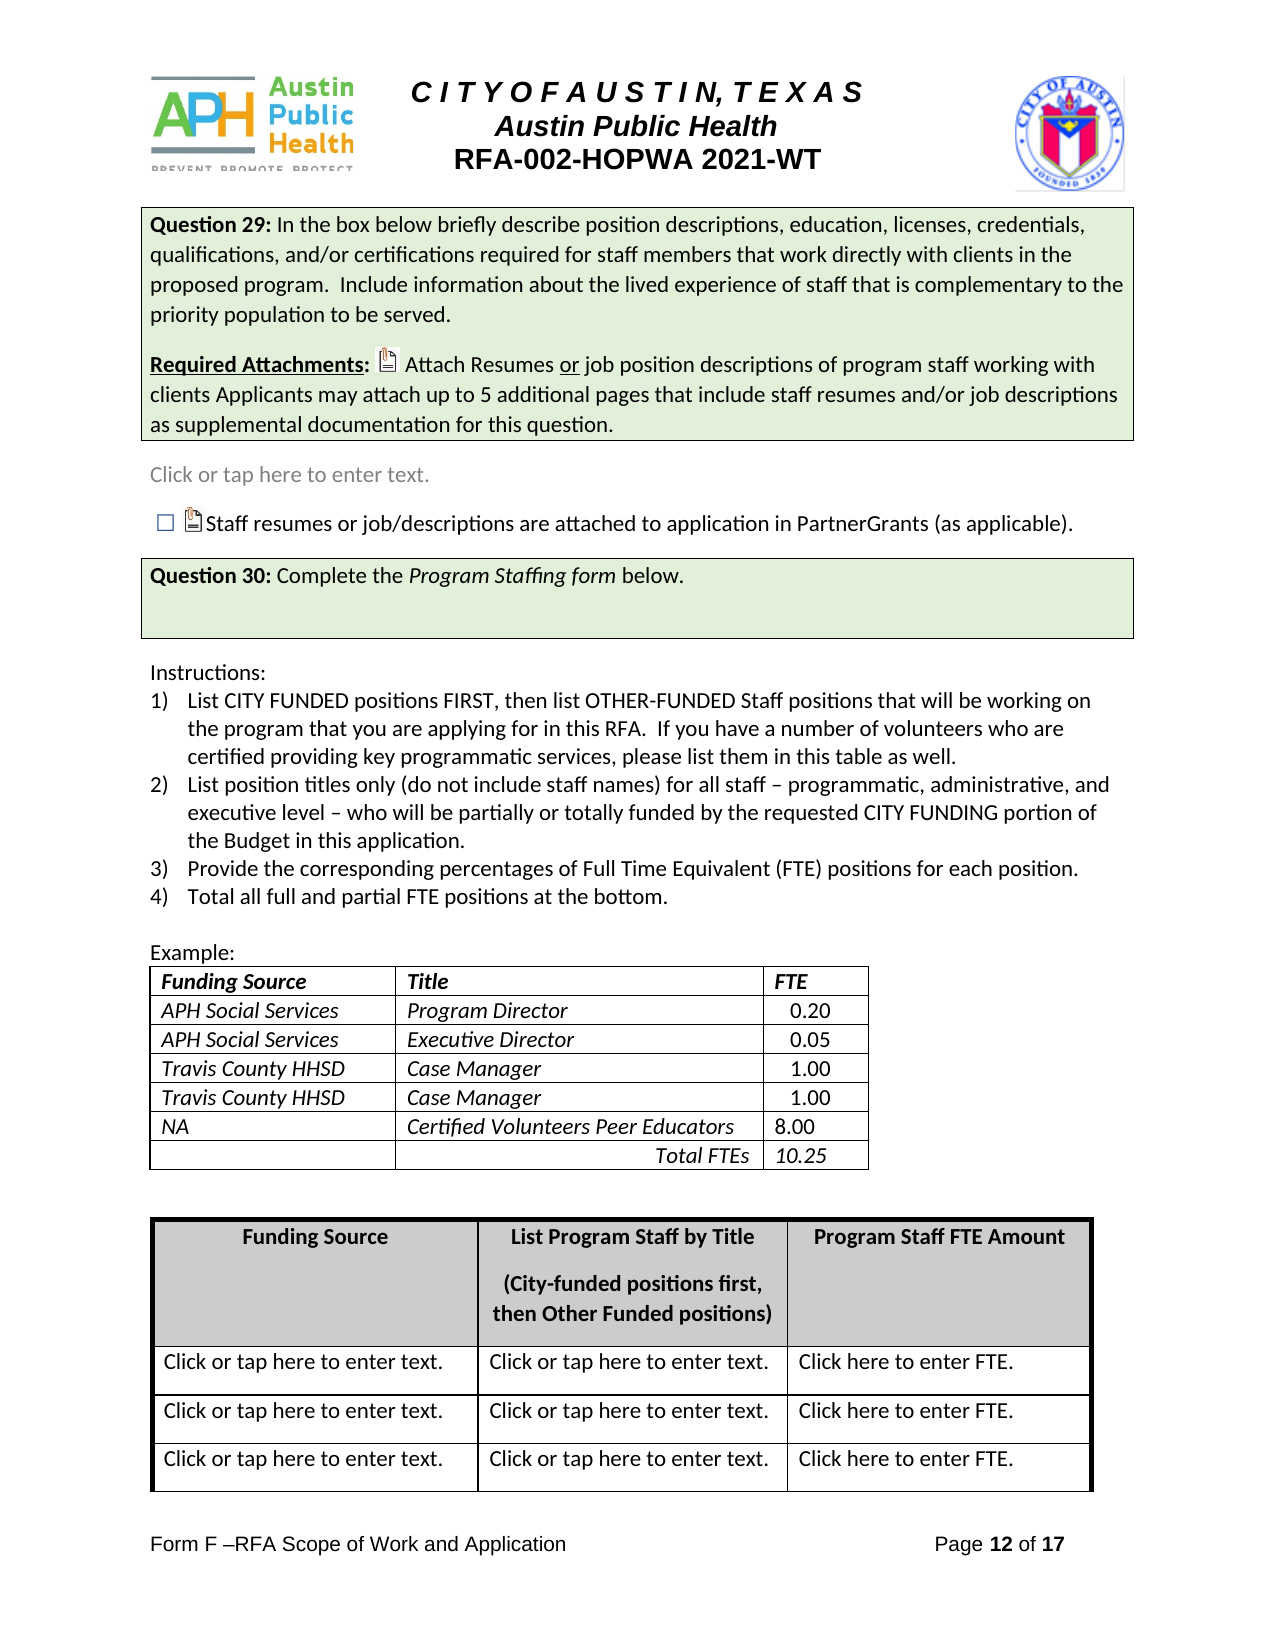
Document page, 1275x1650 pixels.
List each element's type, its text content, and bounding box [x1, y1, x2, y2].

table_cell 0.20 [764, 996, 868, 1024]
table_cell 1.00 [764, 1083, 868, 1111]
table_header Funding Source [155, 1222, 477, 1346]
text Required Attachments: Attach Resumes or job position descriptions of program staff working with clients Applicants may attach up to 5 additional pages that include staff resumes and/or job descriptions as supplemental documentation for this question. [142, 344, 1133, 440]
text Question 29: In the box below briefly describe position descriptions, education, licenses, credentials, qualifications, and/or certifications required for staff members that work directly with clients in the proposed program. Include information about the lived experience of staff that is complementary to the priority population to be served. [142, 208, 1133, 328]
table_header Program Staff FTE Amount [788, 1222, 1089, 1346]
table_cell APH Social Services [151, 1025, 395, 1053]
table_header Title [396, 967, 763, 995]
table_header FTE [764, 967, 868, 995]
text Staff resumes or job/descriptions are attached to application in PartnerGrants (as applicable). [150, 507, 1125, 538]
picture [1015, 76, 1125, 193]
list List position titles only (do not include staff names) for all staff – programmatic, administrative, and executive level – who will be partially or totally funded by the requested CITY FUNDING portion of the Budget in this application. [150, 770, 1125, 854]
picture [375, 347, 400, 372]
list Total all full and partial FTE positions at the bottom. [150, 882, 1125, 910]
table_cell 1.00 [764, 1054, 868, 1082]
table_cell Certified Volunteers Peer Educators [396, 1112, 763, 1140]
table_cell 8.00 [764, 1112, 868, 1140]
table_cell NA [151, 1112, 395, 1140]
table_cell [151, 1141, 395, 1169]
table_cell 0.05 [764, 1025, 868, 1053]
table_cell Travis County HHSD [151, 1054, 395, 1082]
picture [181, 507, 206, 532]
table_header Funding Source [151, 967, 395, 995]
table_cell 10.25 [764, 1141, 868, 1169]
list List CITY FUNDED positions FIRST, then list OTHER-FUNDED Staff positions that will be working on the program that you are applying for in this RFA. If you have a number of volunteers who are certified providing key programmatic services, please list them in this table as well. [150, 686, 1125, 770]
table_cell Program Director [396, 996, 763, 1024]
text Example: [150, 938, 1125, 966]
table_cell Total FTEs [396, 1141, 763, 1169]
text Question 30: Complete the Program Staffing form below. [142, 559, 1133, 589]
picture [150, 76, 353, 170]
table_cell Case Manager [396, 1054, 763, 1082]
table_cell Travis County HHSD [151, 1083, 395, 1111]
text Instructions: [150, 658, 1125, 686]
table_cell APH Social Services [151, 996, 395, 1024]
list Provide the corresponding percentages of Full Time Equivalent (FTE) positions for each position. [150, 854, 1125, 882]
table_cell Case Manager [396, 1083, 763, 1111]
table_header List Program Staff by Title (City-funded positions first, then Other Funded positions) [479, 1222, 787, 1346]
table_cell Executive Director [396, 1025, 763, 1053]
